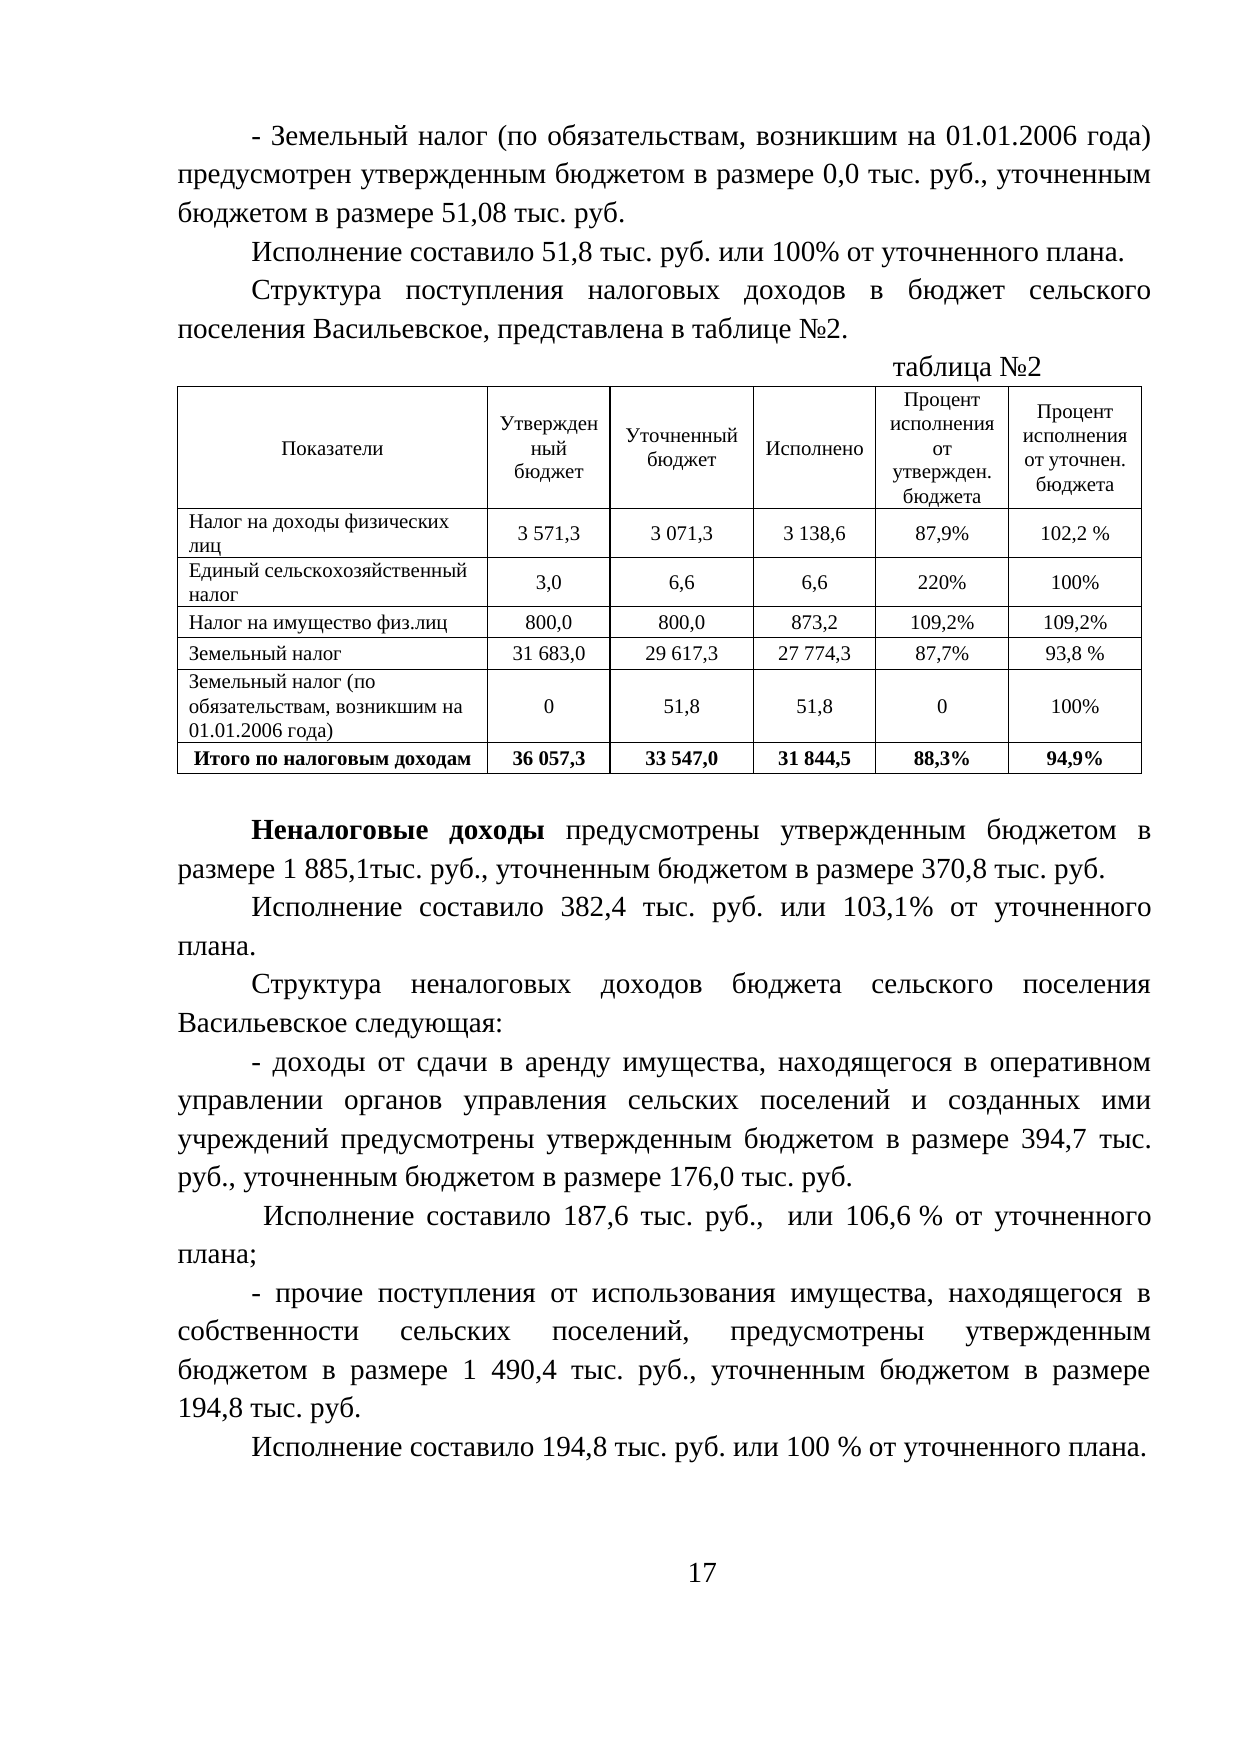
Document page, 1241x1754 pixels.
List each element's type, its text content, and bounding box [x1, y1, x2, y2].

table_cell 94,9% [1009, 743, 1141, 773]
table_cell Единый сельскохозяйственный налог [178, 558, 487, 606]
table_header Процент исполнения от утвержден. бюджета [876, 387, 1008, 508]
table_cell 29 617,3 [611, 638, 753, 668]
table_cell 109,2% [876, 607, 1008, 637]
table_cell 0 [488, 670, 609, 742]
text - доходы от сдачи в аренду имущества, находящегося в оперативном управлении органов управления сельских поселений и созданных ими учреждений предусмотрены утвержденным бюджетом в размере 394,7 тыс. руб., уточненным бюджетом в размере 176,0 тыс. руб. [177, 1044, 1152, 1193]
text таблица №2 [177, 349, 1152, 383]
table_cell 6,6 [611, 558, 753, 606]
table_cell 100% [1009, 670, 1141, 742]
table_cell 0 [876, 670, 1008, 742]
table_cell 36 057,3 [488, 743, 609, 773]
table_cell 102,2 % [1009, 509, 1141, 557]
table_cell 800,0 [611, 607, 753, 637]
table_cell 87,7% [876, 638, 1008, 668]
table_cell Итого по налоговым доходам [178, 743, 487, 773]
table_header Утвержденный бюджет [488, 387, 609, 508]
table_cell Налог на имущество физ.лиц [178, 607, 487, 637]
table_cell 3 138,6 [754, 509, 875, 557]
table_cell Земельный налог (по обязательствам, возникшим на 01.01.2006 года) [178, 670, 487, 742]
table_cell 100% [1009, 558, 1141, 606]
table_cell 51,8 [754, 670, 875, 742]
table_cell 33 547,0 [611, 743, 753, 773]
table_cell 220% [876, 558, 1008, 606]
table_cell 873,2 [754, 607, 875, 637]
text - прочие поступления от использования имущества, находящегося в собственности сельских поселений, предусмотрены утвержденным бюджетом в размере 1 490,4 тыс. руб., уточненным бюджетом в размере 194,8 тыс. руб. [177, 1275, 1152, 1424]
table_cell 3 071,3 [611, 509, 753, 557]
text Исполнение составило 51,8 тыс. руб. или 100% от уточненного плана. [177, 234, 1152, 267]
table_header Исполнено [754, 387, 875, 508]
table_cell 31 844,5 [754, 743, 875, 773]
text Исполнение составило 187,6 тыс. руб., или 106,6 % от уточненного плана; [177, 1198, 1152, 1270]
text Структура неналоговых доходов бюджета сельского поселения Васильевское следующая: [177, 967, 1152, 1039]
table_cell 87,9% [876, 509, 1008, 557]
table_header Показатели [178, 387, 487, 508]
table_header Процент исполнения от уточнен. бюджета [1009, 387, 1141, 508]
table_cell 93,8 % [1009, 638, 1141, 668]
table_cell 88,3% [876, 743, 1008, 773]
text Исполнение составило 382,4 тыс. руб. или 103,1% от уточненного плана. [177, 889, 1152, 962]
table_cell 3,0 [488, 558, 609, 606]
table_cell Земельный налог [178, 638, 487, 668]
text Неналоговые доходы предусмотрены утвержденным бюджетом в размере 1 885,1тыс. руб., уточненным бюджетом в размере 370,8 тыс. руб. [177, 812, 1152, 884]
table_cell 31 683,0 [488, 638, 609, 668]
table_cell 6,6 [754, 558, 875, 606]
table_cell 27 774,3 [754, 638, 875, 668]
text - Земельный налог (по обязательствам, возникшим на 01.01.2006 года) предусмотрен утвержденным бюджетом в размере 0,0 тыс. руб., уточненным бюджетом в размере 51,08 тыс. руб. [177, 118, 1152, 229]
text Исполнение составило 194,8 тыс. руб. или 100 % от уточненного плана. [177, 1429, 1152, 1463]
table_cell Налог на доходы физических лиц [178, 509, 487, 557]
table_cell 109,2% [1009, 607, 1141, 637]
table_cell 3 571,3 [488, 509, 609, 557]
table_header Уточненный бюджет [611, 387, 753, 508]
table_cell 51,8 [611, 670, 753, 742]
text Структура поступления налоговых доходов в бюджет сельского поселения Васильевское, представлена в таблице №2. [177, 272, 1152, 344]
table_cell 800,0 [488, 607, 609, 637]
